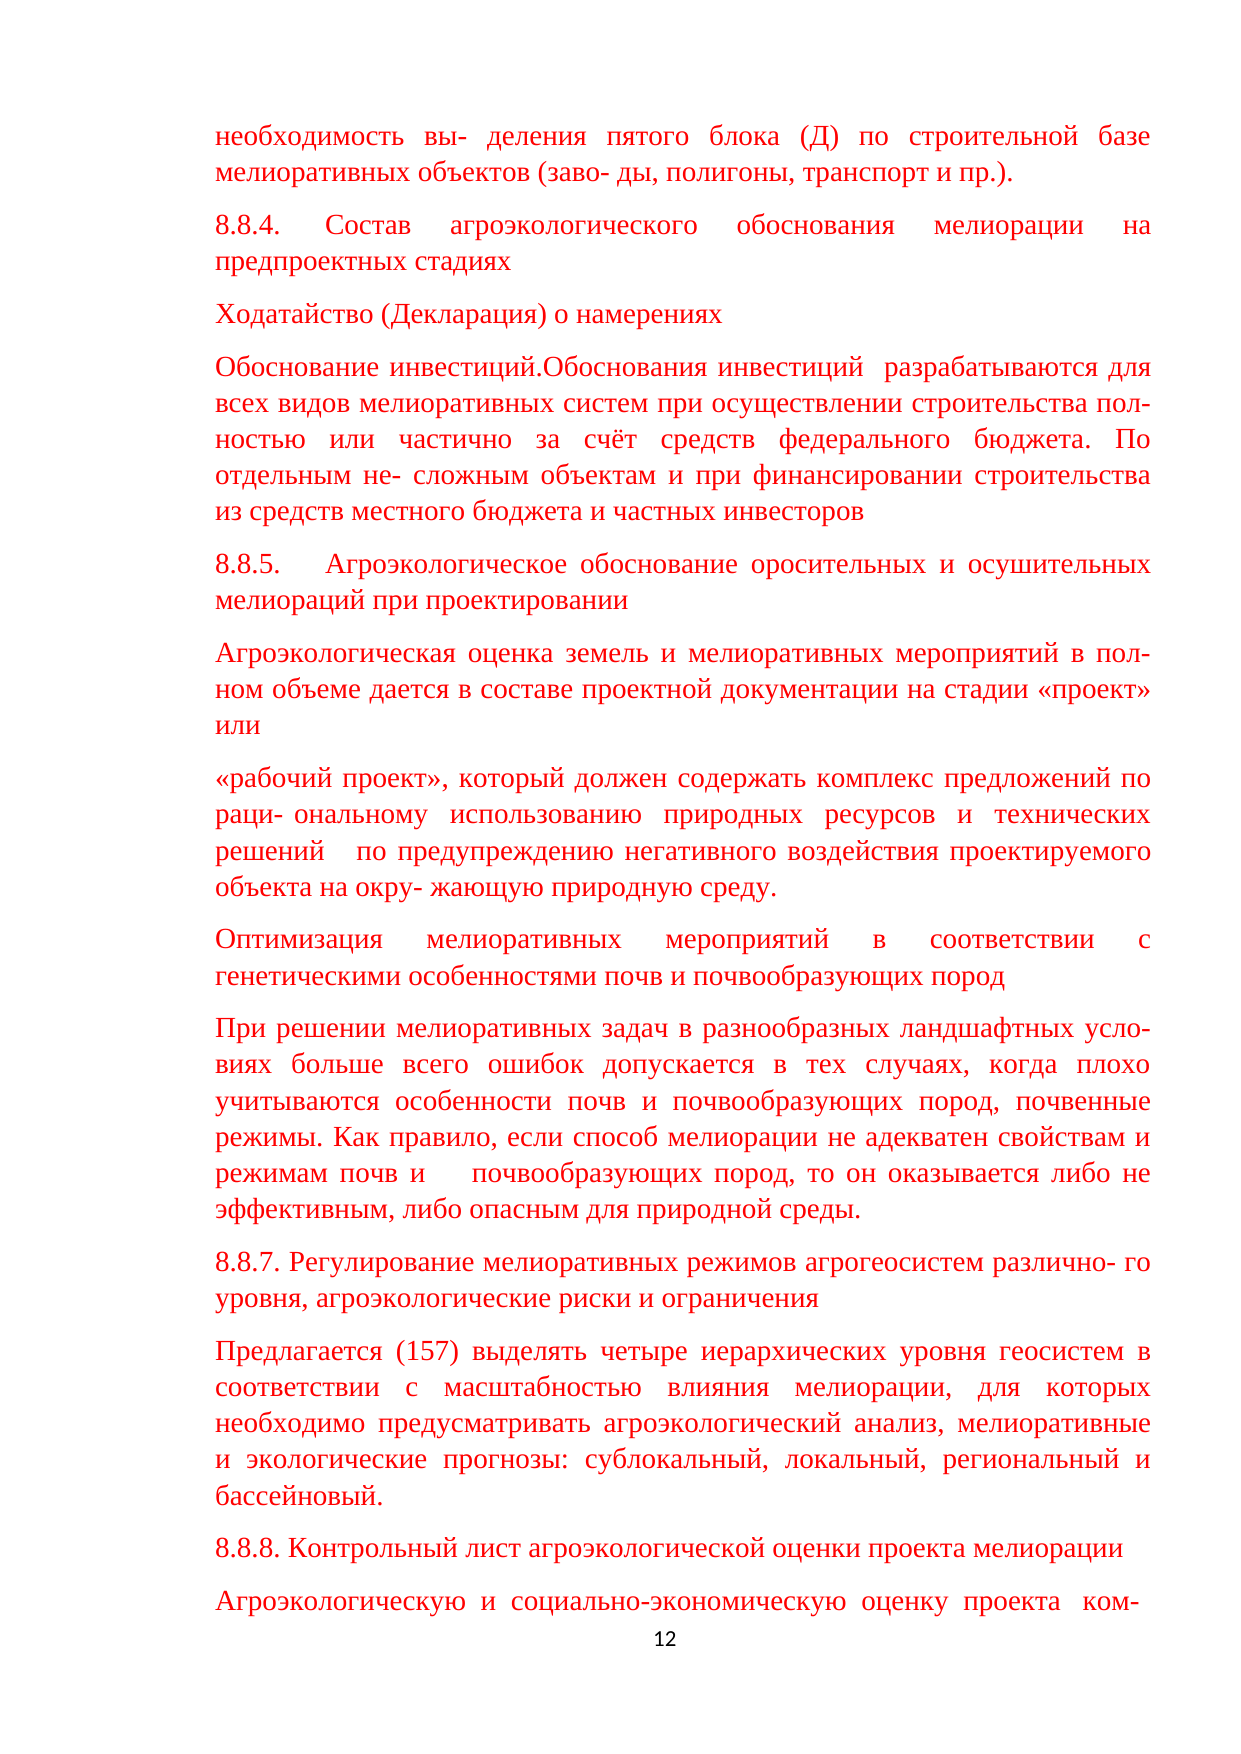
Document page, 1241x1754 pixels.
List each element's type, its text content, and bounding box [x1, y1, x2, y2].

text Предлагается (157) выделять четыре иерархических уровня геосистем в соответствии с масштабностью влияния мелиорации, для которых необходимо предусматривать агроэкологический анализ, мелиоративные и экологические прогнозы: сублокальный, локальный, региональный и бассейновый. [215, 1333, 1152, 1511]
text 8.8.5. Агроэкологическое обоснование оросительных и осушительных мелиораций при проектировании [215, 546, 1152, 616]
text При решении мелиоративных задач в разнообразных ландшафтных усло- виях больше всего ошибок допускается в тех случаях, когда плохо учитываются особенности почв и почвообразующих пород, почвенные режимы. Как правило, если способ мелиорации не адекватен свойствам и режимам почв и почвообразующих пород, то он оказывается либо не эффективным, либо опасным для природной среды. [215, 1011, 1152, 1225]
text Агроэкологическая оценка земель и мелиоративных мероприятий в пол- ном объеме дается в составе проектной документации на стадии «проект» или [215, 635, 1152, 741]
text 8.8.7. Регулирование мелиоративных режимов агрогеосистем различно- го уровня, агроэкологические риски и ограничения [215, 1244, 1152, 1314]
text Агроэкологическую и социально-экономическую оценку проекта ком- [215, 1583, 1152, 1617]
text 8.8.8. Контрольный лист агроэкологической оценки проекта мелиорации [215, 1530, 1152, 1564]
text «рабочий проект», который должен содержать комплекс предложений по раци- ональному использованию природных ресурсов и технических решений по предупреждению негативного воздействия проектируемого объекта на окру- жающую природную среду. [215, 760, 1152, 902]
text Оптимизация мелиоративных мероприятий в соответствии с генетическими особенностями почв и почвообразующих пород [215, 922, 1152, 991]
text Ходатайство (Декларация) о намерениях [215, 296, 1152, 329]
text 8.8.4. Состав агроэкологического обоснования мелиорации на предпроектных стадиях [215, 207, 1152, 277]
text Обоснование инвестиций.Обоснования инвестиций разрабатываются для всех видов мелиоративных систем при осуществлении строительства пол- ностью или частично за счёт средств федерального бюджета. По отдельным не- сложным объектам и при финансировании строительства из средств местного бюджета и частных инвесторов [215, 349, 1152, 527]
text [215, 118, 1152, 188]
